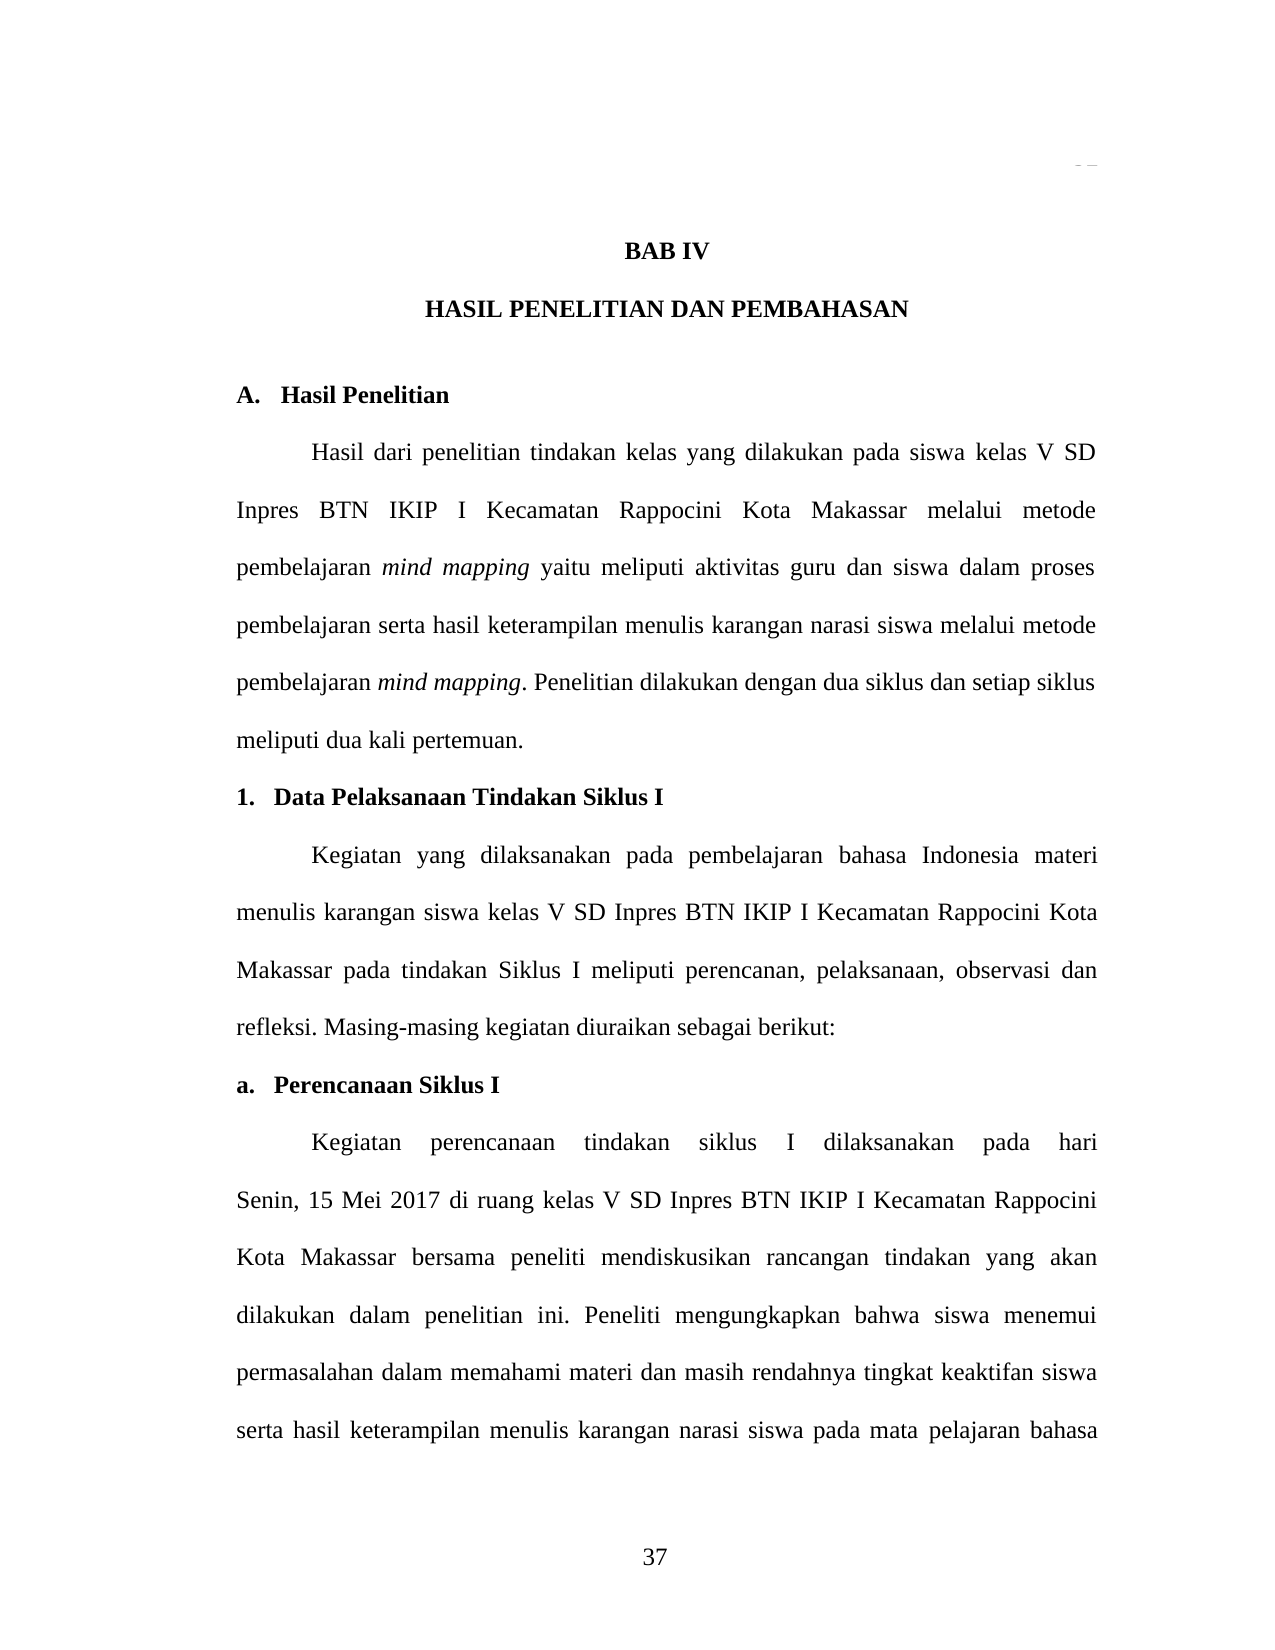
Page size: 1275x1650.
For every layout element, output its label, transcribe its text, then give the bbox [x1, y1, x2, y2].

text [236, 1127, 1098, 1444]
list Hasil Penelitian [236, 380, 1096, 409]
list Data Pelaksanaan Tindakan Siklus I [236, 782, 1098, 811]
list Perencanaan Siklus I [236, 1070, 1096, 1099]
text Kegiatan yang dilaksanakan pada pembelajaran bahasa Indonesia materi menulis karangan siswa kelas V SD Inpres BTN IKIP I Kecamatan Rappocini Kota Makassar pada tindakan Siklus I meliputi perencanan, pelaksanaan, observasi dan refleksi. Masing-masing kegiatan diuraikan sebagai berikut: [236, 840, 1098, 1041]
text HASIL PENELITIAN DAN PEMBAHASAN [236, 294, 1098, 322]
text BAB IV [236, 236, 1098, 265]
text Hasil dari penelitian tindakan kelas yang dilakukan pada siswa kelas V SD Inpres BTN IKIP I Kecamatan Rappocini Kota Makassar melalui metode pembelajaran mind mapping yaitu meliputi aktivitas guru dan siswa dalam proses pembelajaran serta hasil keterampilan menulis karangan narasi siswa melalui metode pembelajaran mind mapping. Penelitian dilakukan dengan dua siklus dan setiap siklus meliputi dua kali pertemuan. [236, 437, 1096, 754]
